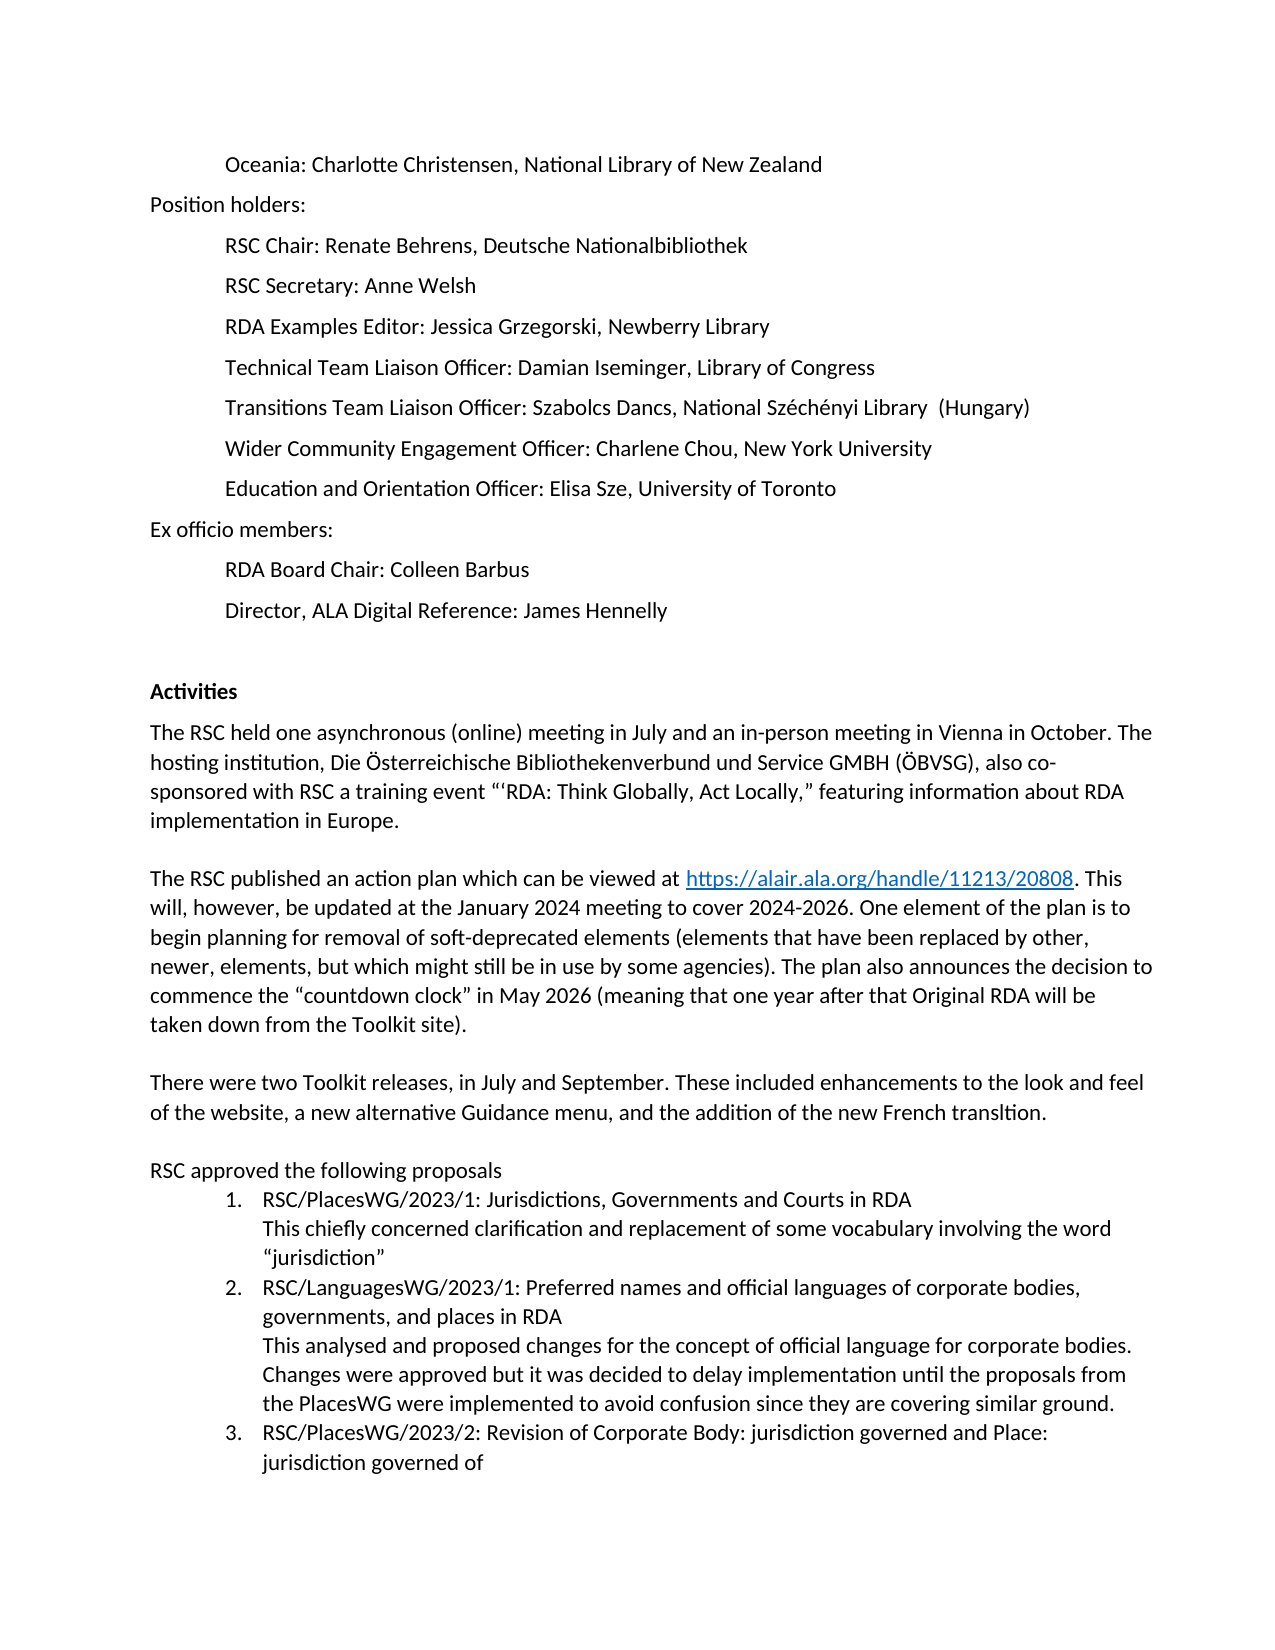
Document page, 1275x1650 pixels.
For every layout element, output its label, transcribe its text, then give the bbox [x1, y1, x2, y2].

text Technical Team Liaison Officer: Damian Iseminger, Library of Congress [225, 353, 1155, 381]
text RSC Chair: Renate Behrens, Deutsche Nationalbibliothek [225, 231, 1155, 259]
text RDA Board Chair: Colleen Barbus [225, 555, 1155, 583]
text Activities [150, 677, 1155, 705]
list RSC/PlacesWG/2023/1: Jurisdictions, Governments and Courts in RDA [225, 1184, 1155, 1213]
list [225, 1417, 1155, 1476]
text Oceania: Charlotte Christensen, National Library of New Zealand [225, 150, 1155, 178]
text This chiefly concerned clarification and replacement of some vocabulary involving the word “jurisdiction” [262, 1213, 1155, 1271]
text The RSC published an action plan which can be viewed at https://alair.ala.org/handle/11213/20808. This will, however, be updated at the January 2024 meeting to cover 2024-2026. One element of the plan is to begin planning for removal of soft-deprecated elements (elements that have been replaced by other, newer, elements, but which might still be in use by some agencies). The plan also announces the decision to commence the “countdown clock” in May 2026 (meaning that one year after that Original RDA will be taken down from the Toolkit site). [150, 863, 1155, 1038]
text RSC Secretary: Anne Welsh [225, 272, 1155, 299]
text RSC approved the following proposals [150, 1155, 1155, 1184]
list RSC/LanguagesWG/2023/1: Preferred names and official languages of corporate bodies, governments, and places in RDA This analysed and proposed changes for the concept of official language for corporate bodies. Changes were approved but it was decided to delay implementation until the proposals from the PlacesWG were implemented to avoid confusion since they are covering similar ground. [225, 1271, 1155, 1417]
text Ex officio members: [150, 515, 1155, 543]
text Director, ALA Digital Reference: James Hennelly [225, 596, 1155, 624]
text RDA Examples Editor: Jessica Grzegorski, Newberry Library [225, 312, 1155, 340]
text Education and Orientation Officer: Elisa Sze, University of Toronto [225, 474, 1155, 502]
text The RSC held one asynchronous (online) meeting in July and an in-person meeting in Vienna in October. The hosting institution, Die Österreichische Bibliothekenverbund und Service GMBH (ÖBVSG), also co-sponsored with RSC a training event “‘RDA: Think Globally, Act Locally,” featuring information about RDA implementation in Europe. [150, 717, 1155, 834]
text Wider Community Engagement Officer: Charlene Chou, New York University [225, 434, 1155, 462]
text Position holders: [150, 191, 1155, 218]
text There were two Toolkit releases, in July and September. These included enhancements to the look and feel of the website, a new alternative Guidance menu, and the addition of the new French transltion. [150, 1067, 1155, 1126]
text Transitions Team Liaison Officer: Szabolcs Dancs, National Széchényi Library (Hungary) [225, 393, 1155, 421]
